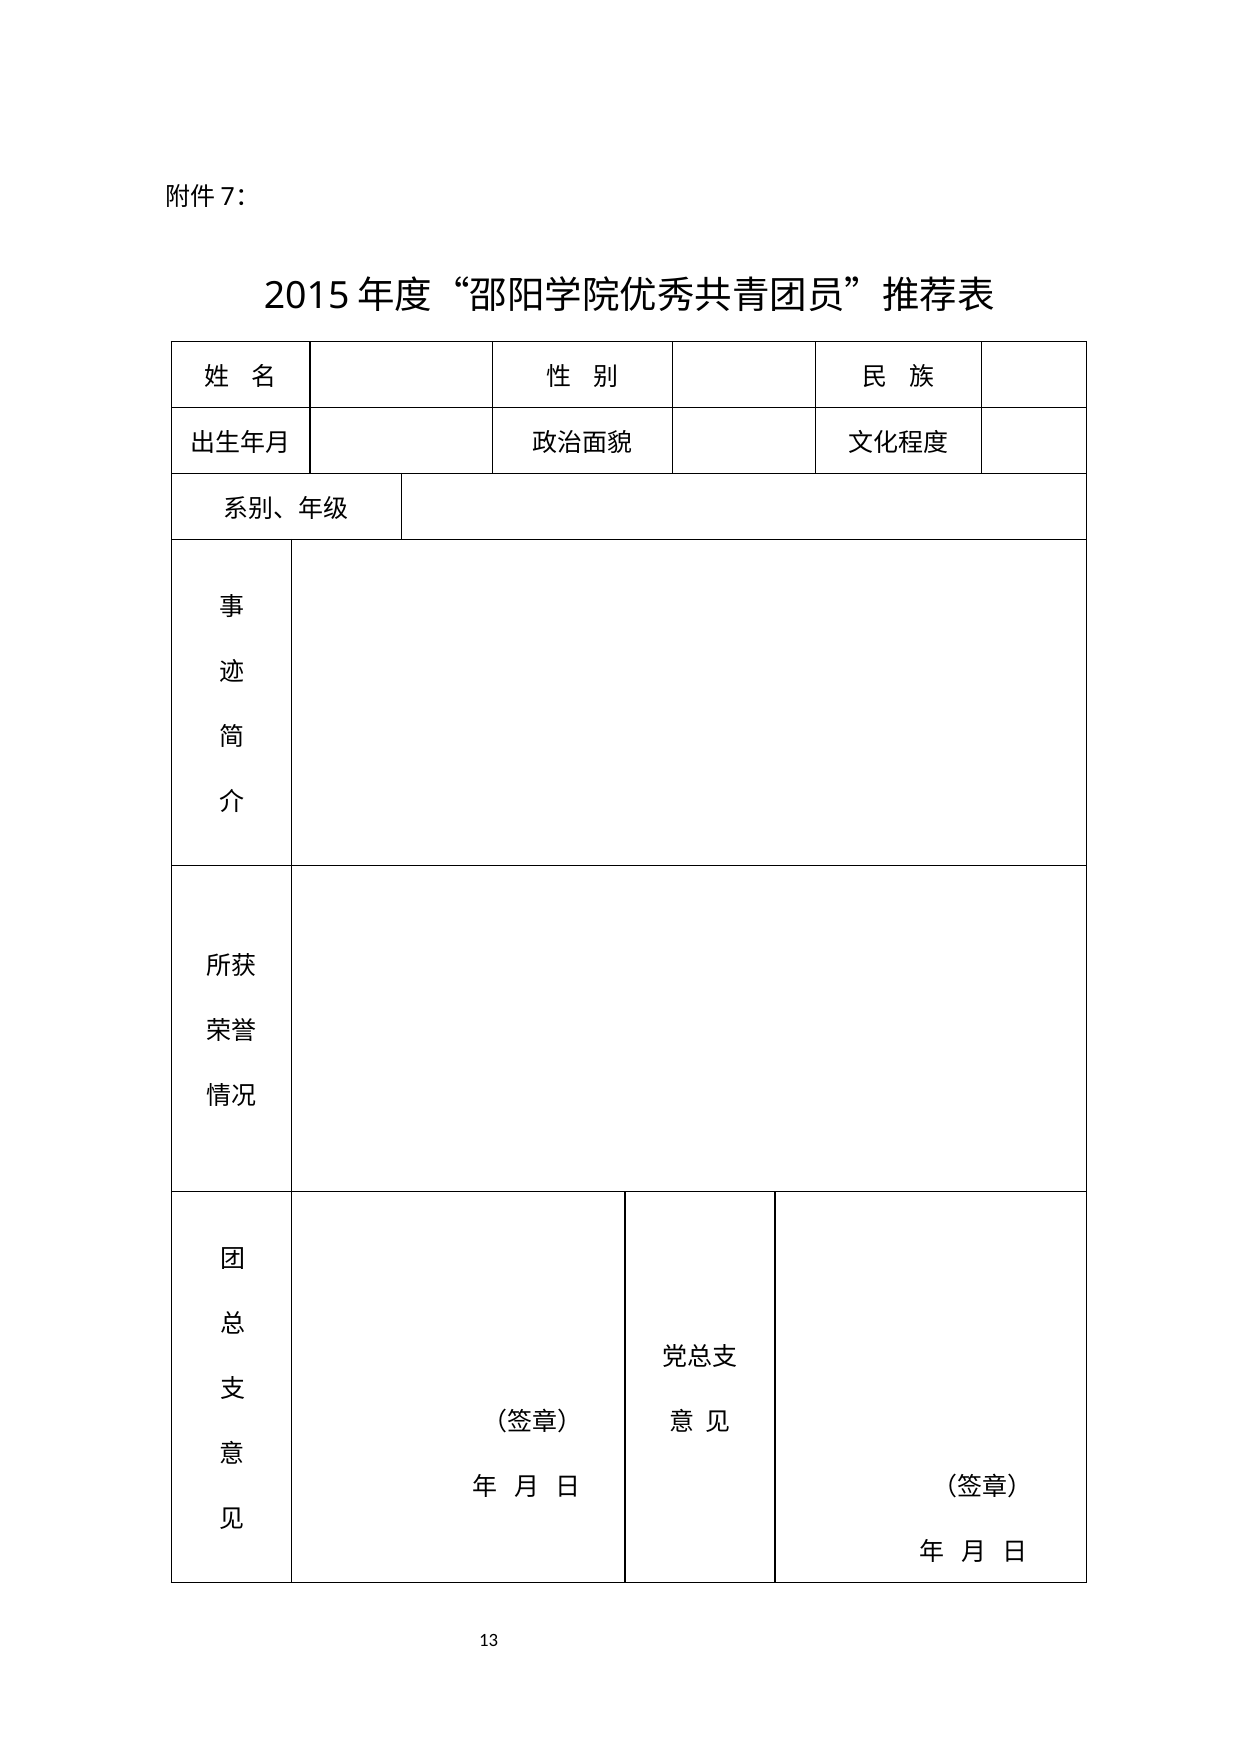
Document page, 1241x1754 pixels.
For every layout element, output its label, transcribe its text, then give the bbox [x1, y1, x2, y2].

table_cell 系别、年级 [172, 474, 401, 539]
table_header 姓 名 [172, 342, 309, 407]
table_cell 团 总 支 意 见 [172, 1192, 291, 1582]
table_header 民 族 [816, 342, 981, 407]
table_cell 文化程度 [816, 408, 981, 473]
table_cell 所获 荣誉 情况 [172, 866, 291, 1191]
table_cell [311, 408, 492, 473]
table_cell （签章） 年 月 日 [292, 1192, 624, 1582]
table_cell [292, 866, 1086, 1191]
table_header [982, 342, 1086, 407]
table_cell 出生年月 [172, 408, 309, 473]
table_cell 事 迹 简 介 [172, 540, 291, 865]
table_header 性 别 [493, 342, 672, 407]
table_cell 党总支 意 见 [626, 1192, 774, 1582]
table_header [311, 342, 492, 407]
table_cell 政治面貌 [493, 408, 672, 473]
table_cell （签章） 年 月 日 [776, 1192, 1086, 1582]
table_cell [982, 408, 1086, 473]
table_cell [402, 474, 1086, 539]
table_header [673, 342, 815, 407]
text 附件7： [165, 162, 1092, 227]
text 2015年度“邵阳学院优秀共青团员”推荐表 [165, 259, 1092, 324]
table_cell [673, 408, 815, 473]
table_cell [292, 540, 1086, 865]
